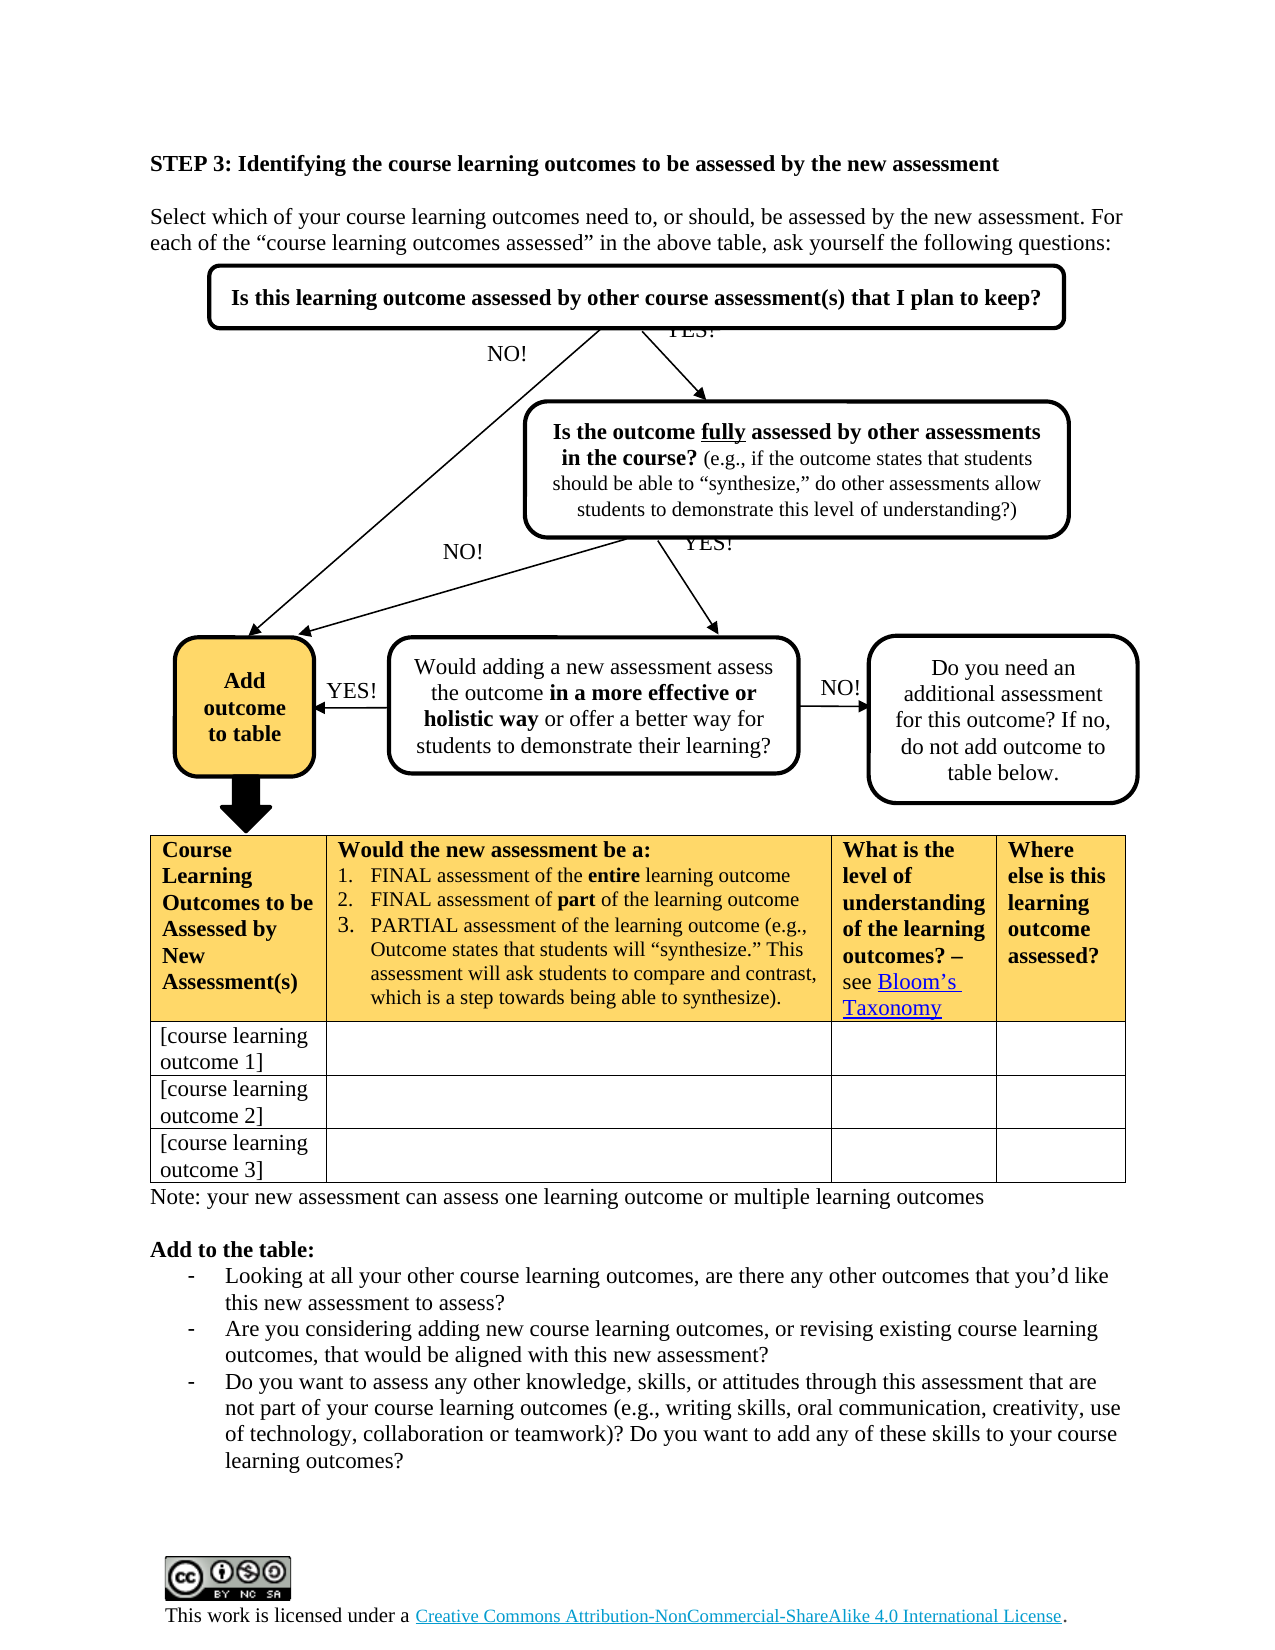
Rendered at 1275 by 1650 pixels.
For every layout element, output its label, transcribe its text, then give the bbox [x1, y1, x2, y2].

table_cell [832, 1129, 996, 1182]
text Add to the table: [150, 1236, 1125, 1262]
subtitle STEP 3: Identifying the course learning outcomes to be assessed by the new assessment [150, 150, 1125, 176]
list Looking at all your other course learning outcomes, are there any other outcomes that you’d like this new assessment to assess? [187, 1262, 1125, 1315]
table_cell [832, 1022, 996, 1074]
table_header What is the level of understanding of the learning outcomes? – see Bloom’s Taxonomy [832, 836, 996, 1021]
list Are you considering adding new course learning outcomes, or revising existing course learning outcomes, that would be aligned with this new assessment? [187, 1315, 1125, 1368]
picture [567, 1612, 573, 1620]
table_cell [327, 1022, 831, 1074]
picture [813, 1613, 819, 1622]
picture [164, 1556, 292, 1601]
table_cell [327, 1076, 831, 1128]
table_cell [997, 1129, 1125, 1182]
table_cell [course learning outcome 1] [151, 1022, 326, 1074]
table_cell [997, 1022, 1125, 1074]
table_header Where else is this learning outcome assessed? [997, 836, 1125, 1021]
table_cell [course learning outcome 2] [151, 1076, 326, 1128]
list Do you want to assess any other knowledge, skills, or attitudes through this assessment that are not part of your course learning outcomes (e.g., writing skills, oral communication, creativity, use of technology, collaboration or teamwork)? Do you want to add any of these skills to your course learning outcomes? [187, 1368, 1125, 1473]
text Note: your new assessment can assess one learning outcome or multiple learning outcomes [150, 1183, 1125, 1209]
table_header Would the new assessment be a: FINAL assessment of the entire learning outcome FINAL assessment of part of the learning outcome PARTIAL assessment of the learning outcome (e.g., Outcome states that students will “synthesize.” This assessment will ask students to compare and contrast, which is a step towards being able to synthesize). [327, 836, 831, 1021]
picture [543, 1613, 549, 1622]
text Select which of your course learning outcomes need to, or should, be assessed by the new assessment. For each of the “course learning outcomes assessed” in the above table, ask yourself the following questions: [150, 203, 1125, 255]
picture [677, 1613, 683, 1622]
table_cell [832, 1076, 996, 1128]
picture [585, 1611, 590, 1620]
table_cell [997, 1076, 1125, 1128]
table_cell [course learning outcome 3] [151, 1129, 326, 1182]
table_header Course Learning Outcomes to be Assessed by New Assessment(s) [151, 836, 326, 1021]
picture [830, 1612, 836, 1620]
table_cell [327, 1129, 831, 1182]
